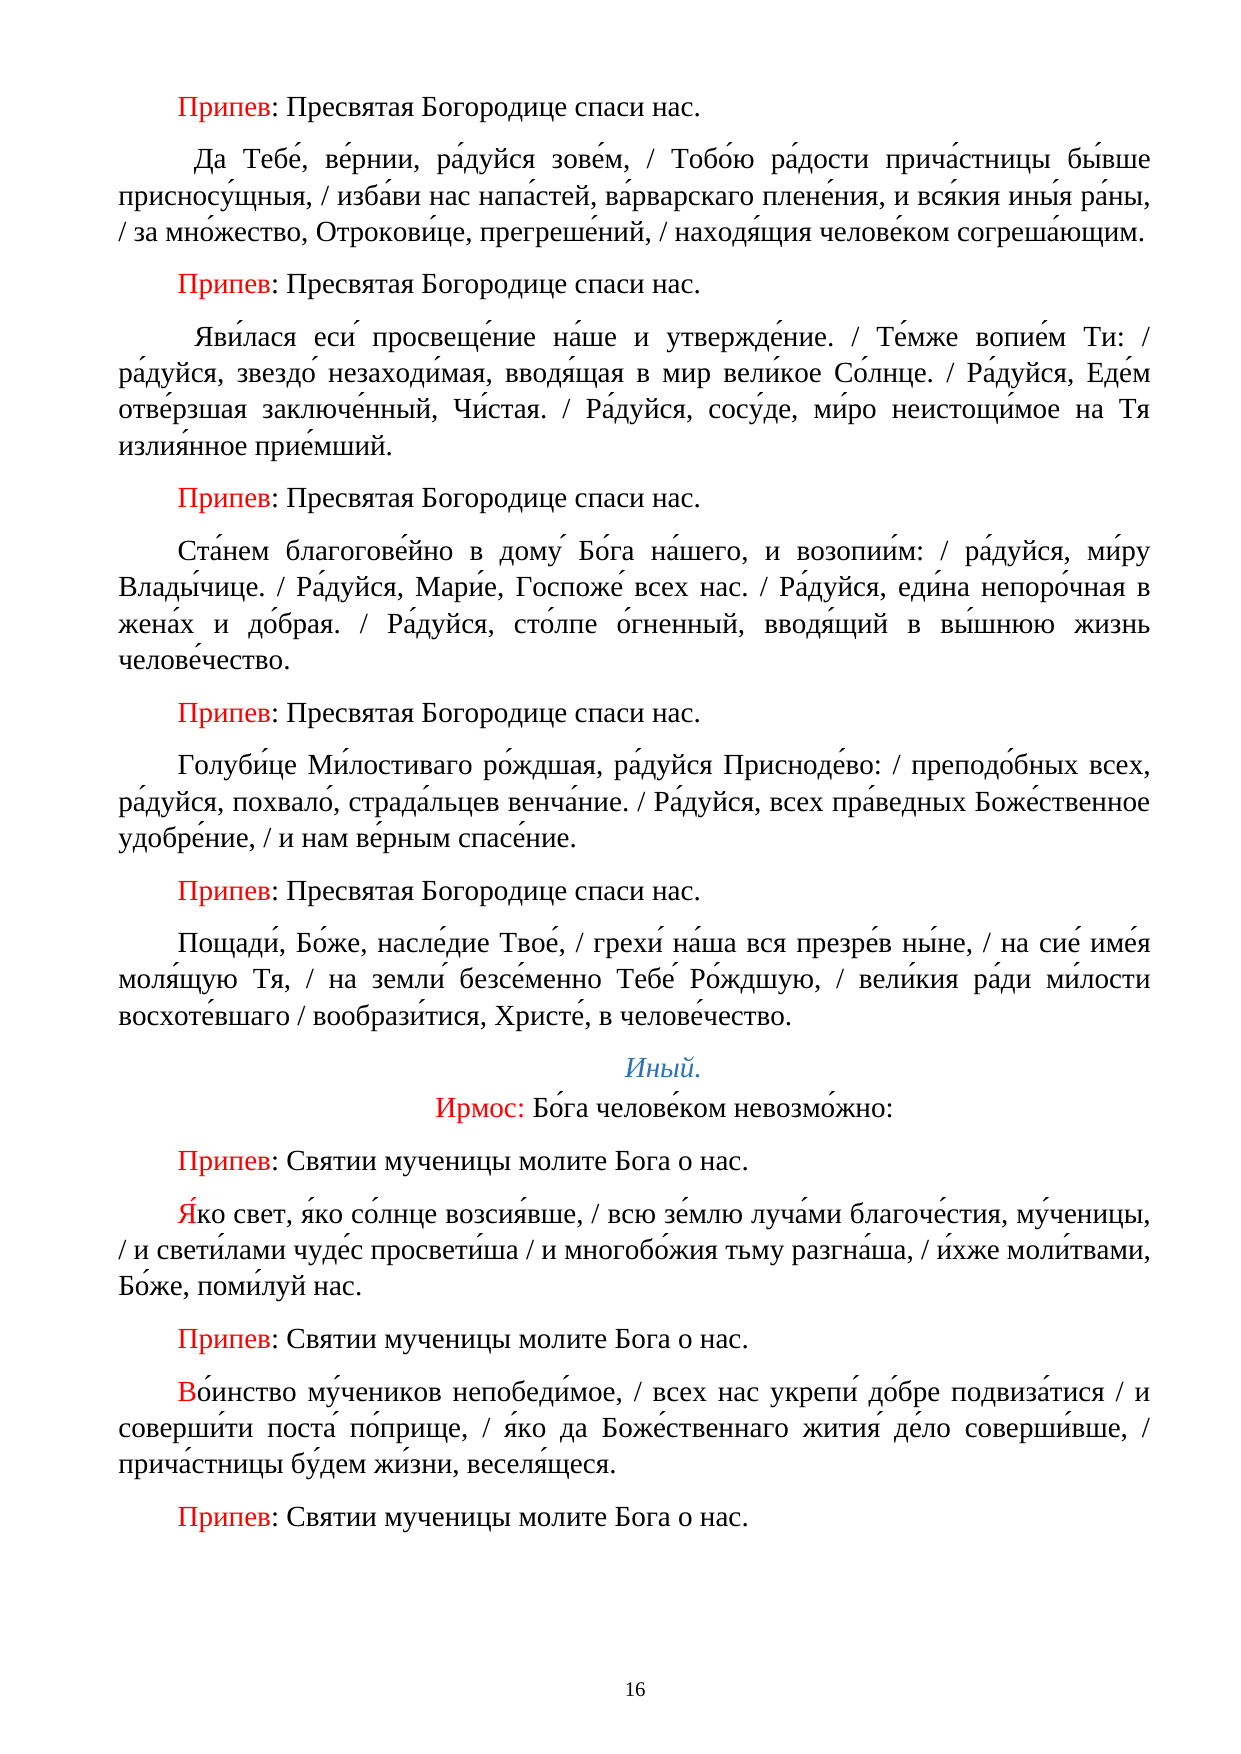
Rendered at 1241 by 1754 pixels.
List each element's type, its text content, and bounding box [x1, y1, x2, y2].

text Припев: Пресвятая Богородице спаси нас. [118, 481, 1152, 514]
text Припев: Пресвятая Богородице спаси нас. [118, 89, 1152, 122]
subtitle Иный. [118, 1051, 1152, 1084]
text Припев: Святии мученицы молите Бога о нас. [118, 1321, 1152, 1354]
text Яви́лася еси́ просвеще́ние на́ше и утвержде́ние. / Те́мже вопие́м Ти: / ра́дуйся, звездо́ незаходи́мая, вводя́щая в мир вели́кое Со́лнце. / Ра́дуйся, Еде́м отве́рзшая заключе́нный, Чи́стая. / Ра́дуйся, сосу́де, ми́ро неистощи́мое на Тя излия́нное прие́мший. [118, 319, 1152, 461]
text Припев: Святии мученицы молите Бога о нас. [118, 1499, 1152, 1532]
text Голуби́це Ми́лостиваго ро́ждшая, ра́дуйся Присноде́во: / преподо́бных всех, ра́дуйся, похвало́, страда́льцев венча́ние. / Ра́дуйся, всех пра́ведных Боже́ственное удобре́ние, / и нам ве́рным спасе́ние. [118, 747, 1152, 853]
text Припев: Пресвятая Богородице спаси нас. [118, 267, 1152, 300]
text Ирмос: Бо́га челове́ком невозмо́жно: [118, 1090, 1152, 1124]
text Ста́нем благогове́йно в дому́ Бо́га на́шего, и возопии́м: / ра́дуйся, ми́ру Влады́чице. / Ра́дуйся, Мари́е, Госпоже́ всех нас. / Ра́дуйся, еди́на непоро́чная в жена́х и до́брая. / Ра́дуйся, сто́лпе о́гненный, вводя́щий в вы́шнюю жизнь челове́чество. [118, 533, 1152, 675]
text Припев: Пресвятая Богородице спаси нас. [118, 873, 1152, 906]
text Я́ко свет, я́ко со́лнце возсия́вше, / всю зе́млю луча́ми благоче́стия, му́ченицы, / и свети́лами чуде́с просвети́ша / и многобо́жия тьму разгна́ша, / и́хже моли́твами, Бо́же, поми́луй нас. [118, 1196, 1152, 1302]
text Припев: Пресвятая Богородице спаси нас. [118, 695, 1152, 728]
text Припев: Святии мученицы молите Бога о нас. [118, 1143, 1152, 1177]
text Во́инство му́чеников непобеди́мое, / всех нас укрепи́ до́бре подвиза́тися / и соверши́ти поста́ по́прище, / я́ко да Боже́ственнаго жития́ де́ло соверши́вше, / прича́стницы бу́дем жи́зни, веселя́щеся. [118, 1374, 1152, 1480]
text Пощади́, Бо́же, насле́дие Твое́, / грехи́ на́ша вся презре́в ны́не, / на сие́ име́я моля́щую Тя, / на земли́ безсе́менно Тебе́ Ро́ждшую, / вели́кия ра́ди ми́лости восхоте́вшаго / вообрази́тися, Христе́, в челове́чество. [118, 925, 1152, 1031]
text Да Тебе́, ве́рнии, ра́дуйся зове́м, / Тобо́ю ра́дости прича́стницы бы́вше присносу́щныя, / изба́ви нас напа́стей, ва́рварскаго плене́ния, и вся́кия ины́я ра́ны, / за мно́жество, Отрокови́це, прегреше́ний, / находя́щия челове́ком согреша́ющим. [118, 141, 1152, 247]
